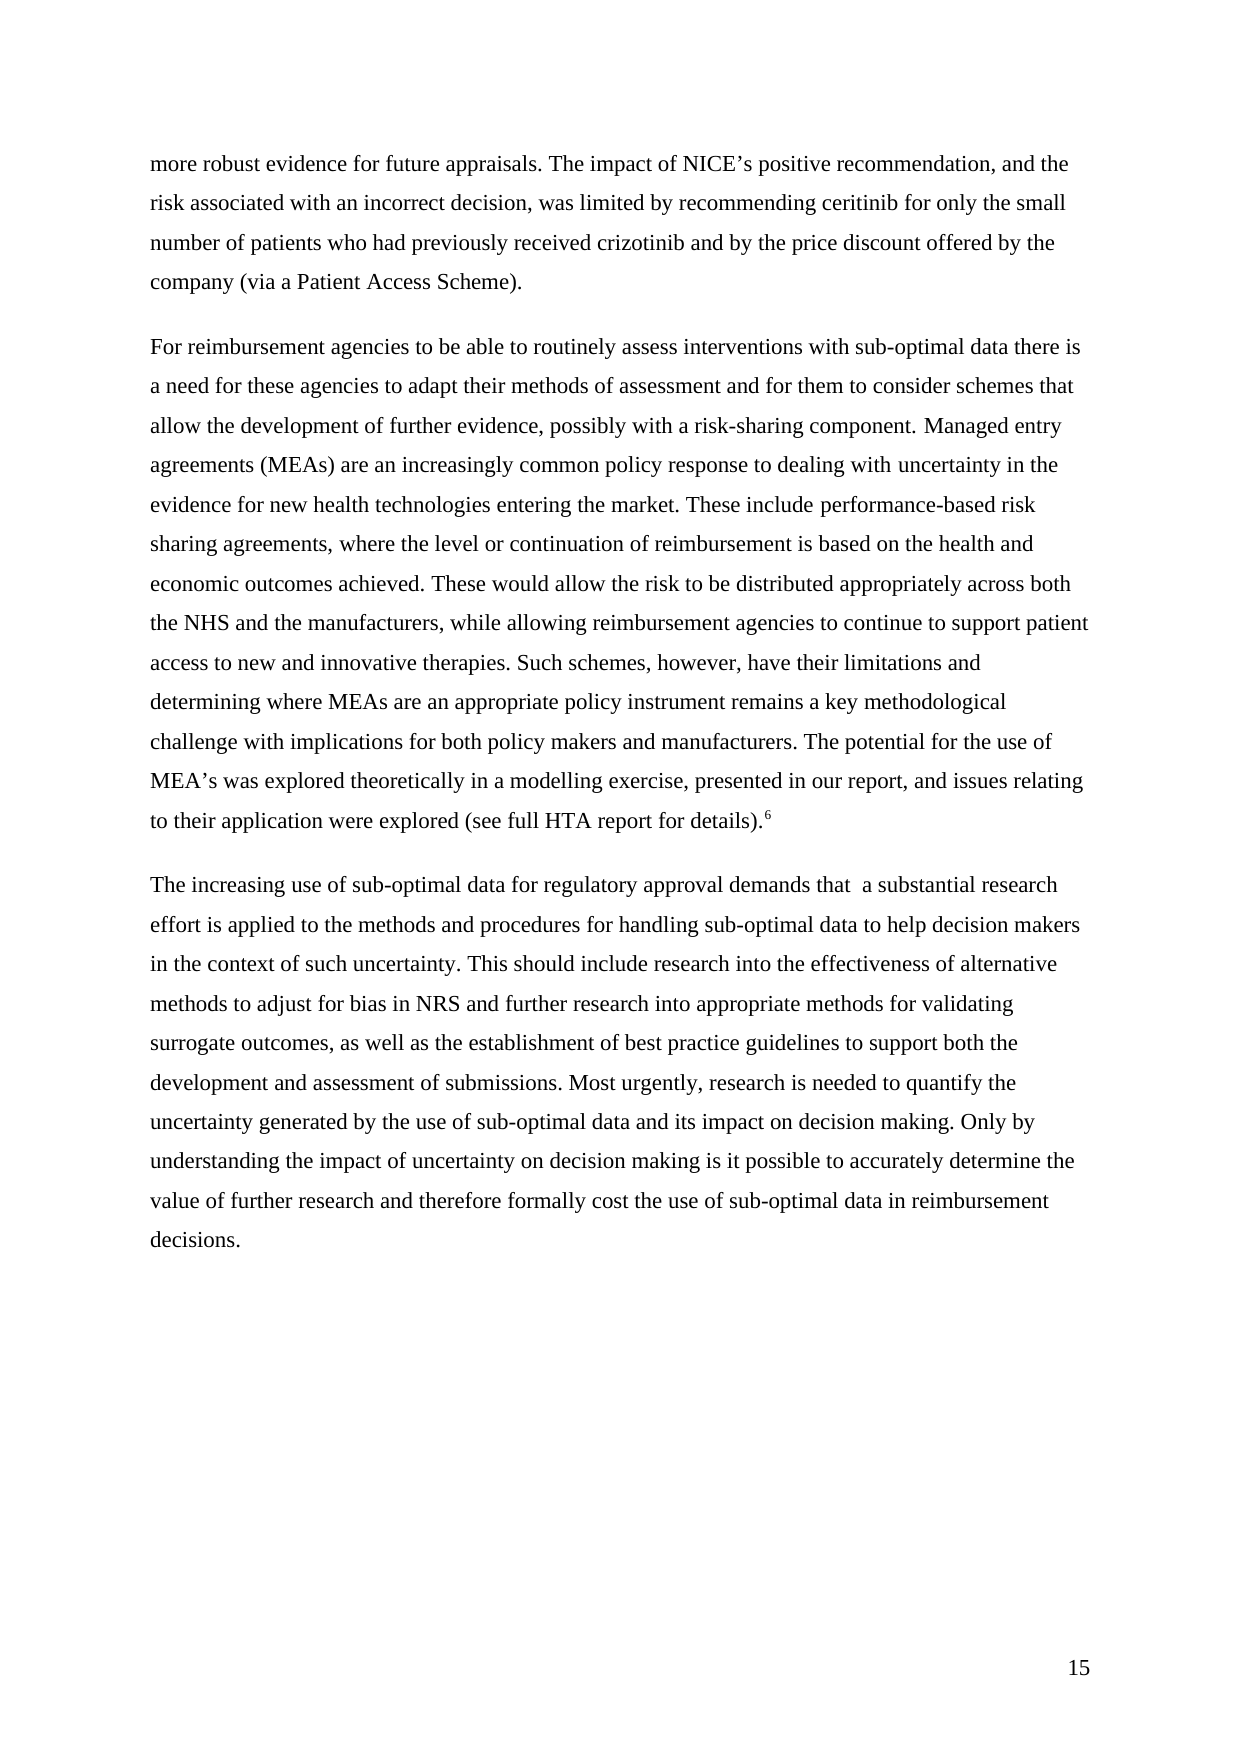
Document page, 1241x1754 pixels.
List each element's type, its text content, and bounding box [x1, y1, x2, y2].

text For reimbursement agencies to be able to routinely assess interventions with sub-optimal data there is a need for these agencies to adapt their methods of assessment and for them to consider schemes that allow the development of further evidence, possibly with a risk-sharing component. Managed entry agreements (MEAs) are an increasingly common policy response to dealing with uncertainty in the evidence for new health technologies entering the market. These include performance-based risk sharing agreements, where the level or continuation of reimbursement is based on the health and economic outcomes achieved. These would allow the risk to be distributed appropriately across both the NHS and the manufacturers, while allowing reimbursement agencies to continue to support patient access to new and innovative therapies. Such schemes, however, have their limitations and determining where MEAs are an appropriate policy instrument remains a key methodological challenge with implications for both policy makers and manufacturers. The potential for the use of MEA’s was explored theoretically in a modelling exercise, presented in our report, and issues relating to their application were explored (see full HTA report for details).6 [150, 333, 1090, 833]
text The increasing use of sub-optimal data for regulatory approval demands that a substantial research effort is applied to the methods and procedures for handling sub-optimal data to help decision makers in the context of such uncertainty. This should include research into the effectiveness of alternative methods to adjust for bias in NRS and further research into appropriate methods for validating surrogate outcomes, as well as the establishment of best practice guidelines to support both the development and assessment of submissions. Most urgently, research is needed to quantify the uncertainty generated by the use of sub-optimal data and its impact on decision making. Only by understanding the impact of uncertainty on decision making is it possible to accurately determine the value of further research and therefore formally cost the use of sub-optimal data in reimbursement decisions. [150, 871, 1090, 1253]
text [150, 150, 1090, 295]
